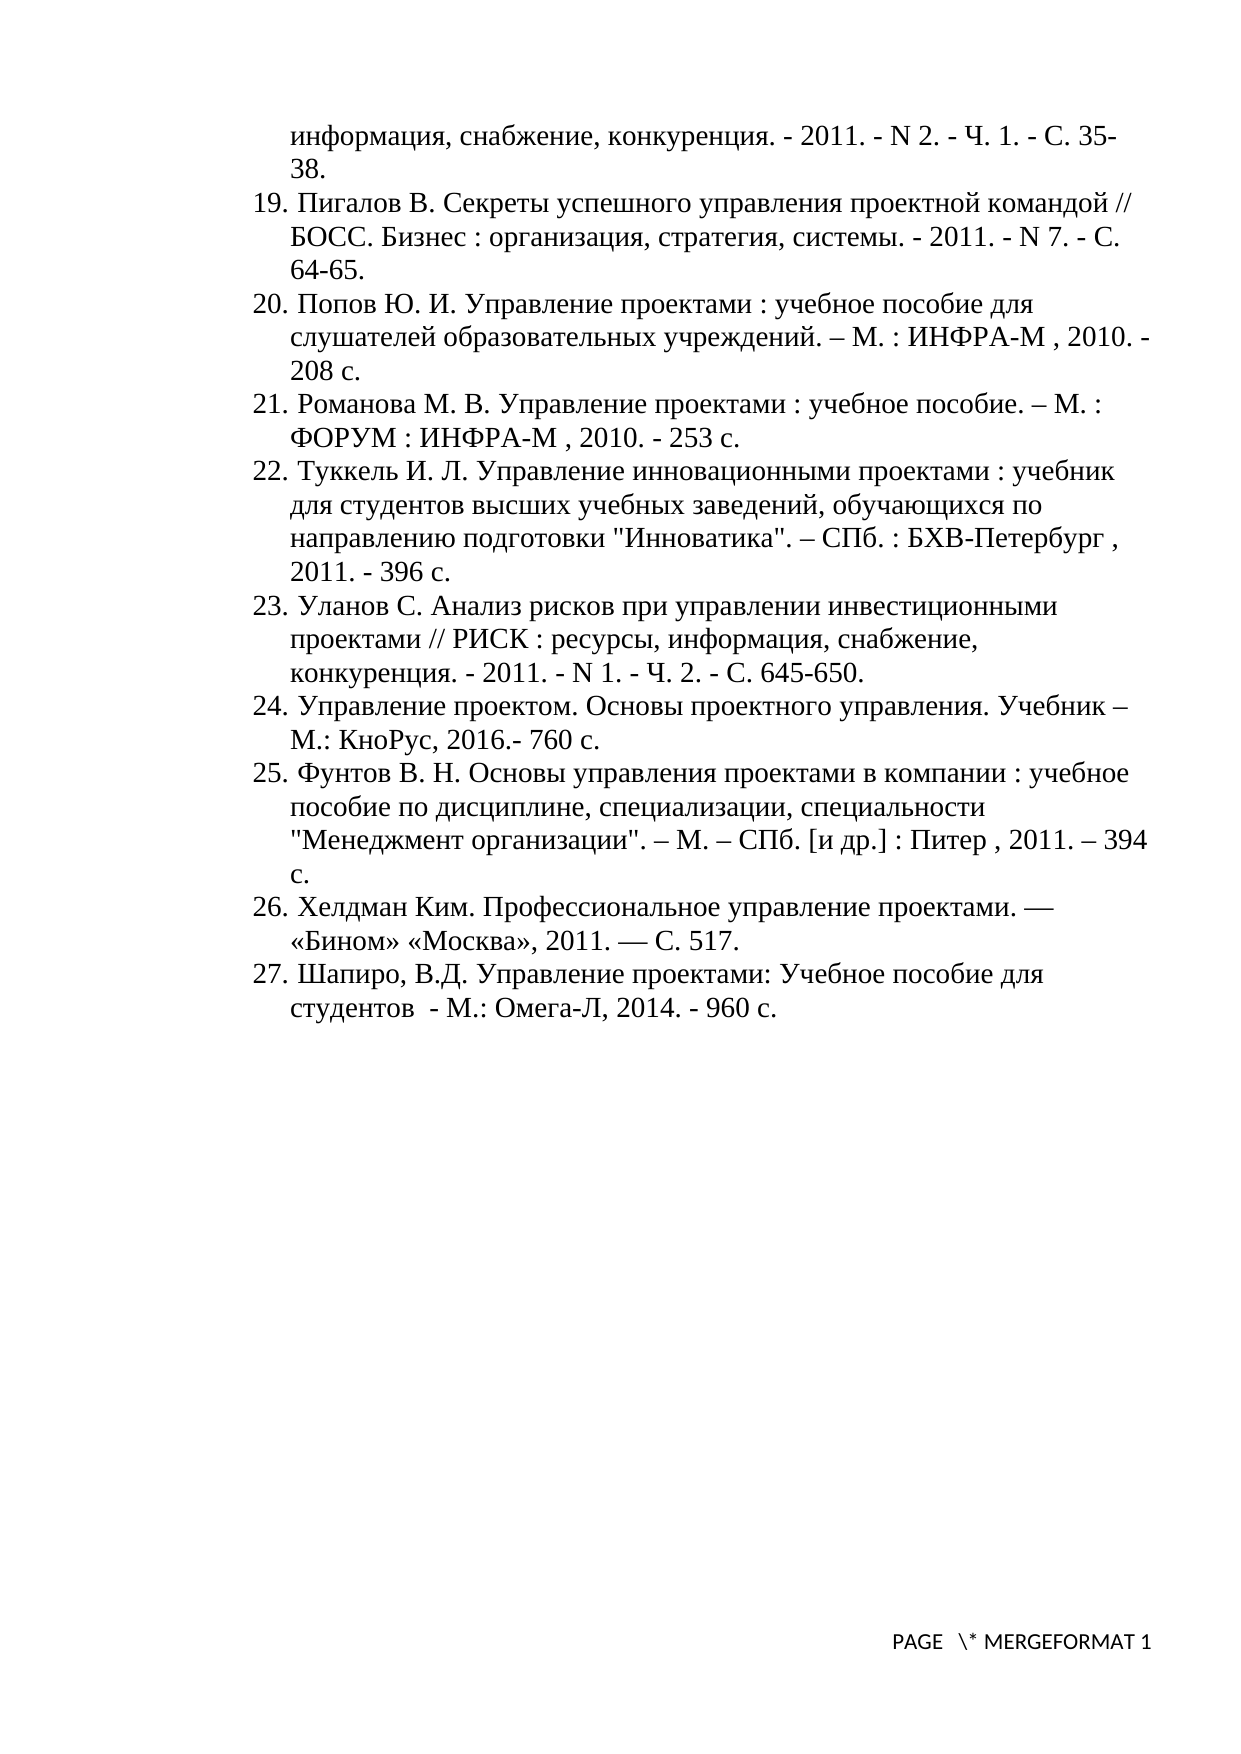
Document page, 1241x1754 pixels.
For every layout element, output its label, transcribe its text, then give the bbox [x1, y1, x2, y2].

list Фунтов В. Н. Основы управления проектами в компании : учебное пособие по дисциплине, специализации, специальности "Менеджмент организации". – М. – СПб. [и др.] : Питер , 2011. – 394 с. [252, 755, 1152, 889]
list Управление проектом. Основы проектного управления. Учебник – М.: КноРус, 2016.- 760 с. [252, 688, 1152, 755]
list Пигалов В. Секреты успешного управления проектной командой // БОСС. Бизнес : организация, стратегия, системы. - 2011. - N 7. - С. 64-65. [252, 185, 1152, 286]
list Шапиро, В.Д. Управление проектами: Учебное пособие для студентов - М.: Омега-Л, 2014. - 960 c. [252, 957, 1152, 1024]
list Уланов С. Анализ рисков при управлении инвестиционными проектами // РИСК : ресурсы, информация, снабжение, конкуренция. - 2011. - N 1. - Ч. 2. - С. 645-650. [252, 588, 1152, 688]
list Романова М. В. Управление проектами : учебное пособие. – М. : ФОРУМ : ИНФРА-М , 2010. - 253 с. [252, 386, 1152, 453]
list Хелдман Ким. Профессиональное управление проектами. — «Бином» «Москва», 2011. — С. 517. [252, 889, 1152, 957]
list Попов Ю. И. Управление проектами : учебное пособие для слушателей образовательных учреждений. – М. : ИНФРА-М , 2010. - 208 с. [252, 286, 1152, 386]
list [252, 118, 1152, 185]
list Туккель И. Л. Управление инновационными проектами : учебник для студентов высших учебных заведений, обучающихся по направлению подготовки "Инноватика". – СПб. : БХВ-Петербург , 2011. - 396 с. [252, 453, 1152, 588]
